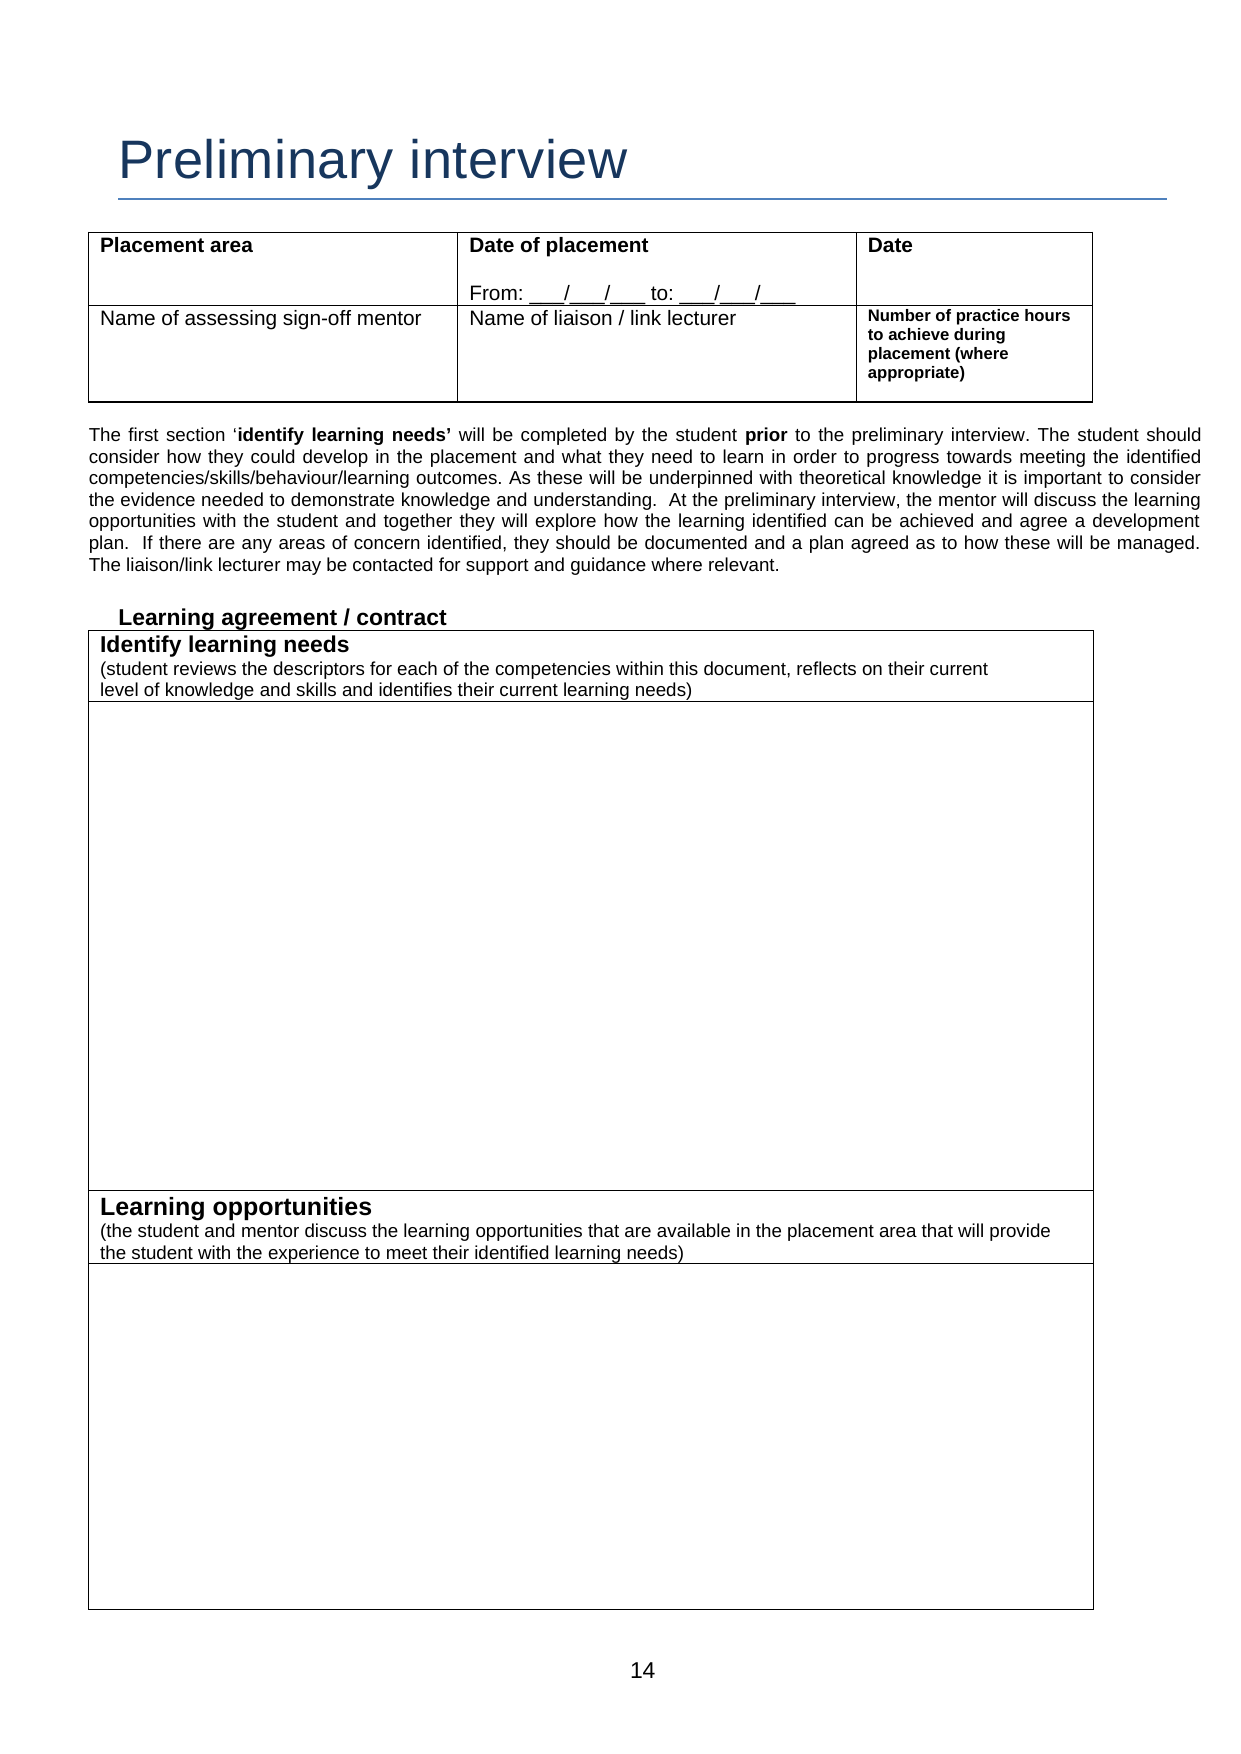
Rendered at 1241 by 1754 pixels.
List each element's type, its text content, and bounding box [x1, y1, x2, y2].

table_header Identify learning needs (student reviews the descriptors for each of the competencies within this document, reflects on their current level of knowledge and skills and identifies their current learning needs) [89, 631, 1093, 701]
table_header Date of placement From: ___/___/___ to: ___/___/___ [458, 233, 856, 304]
table_cell Name of assessing sign-off mentor [89, 306, 457, 401]
text The first section ‘identify learning needs’ will be completed by the student prior to the preliminary interview. The student should consider how they could develop in the placement and what they need to learn in order to progress towards meeting the identified competencies/skills/behaviour/learning outcomes. As these will be underpinned with theoretical knowledge it is important to consider the evidence needed to demonstrate knowledge and understanding. At the preliminary interview, the mentor will discuss the learning opportunities with the student and together they will explore how the learning identified can be achieved and agree a development plan. If there are any areas of concern identified, they should be documented and a plan agreed as to how these will be managed. The liaison/link lecturer may be contacted for support and guidance where relevant. [88, 424, 1202, 575]
title Preliminary interview [118, 128, 1167, 198]
subtitle Learning agreement / contract [118, 604, 1240, 630]
table_cell Name of liaison / link lecturer [458, 306, 856, 401]
table_cell Number of practice hours to achieve during placement (where appropriate) [857, 306, 1092, 401]
table_header Placement area [89, 233, 457, 304]
table_cell Learning opportunities (the student and mentor discuss the learning opportunities that are available in the placement area that will provide the student with the experience to meet their identified learning needs) [89, 1191, 1093, 1263]
table_cell [89, 1264, 1093, 1609]
table_cell [89, 702, 1093, 1190]
table_header Date [857, 233, 1092, 304]
